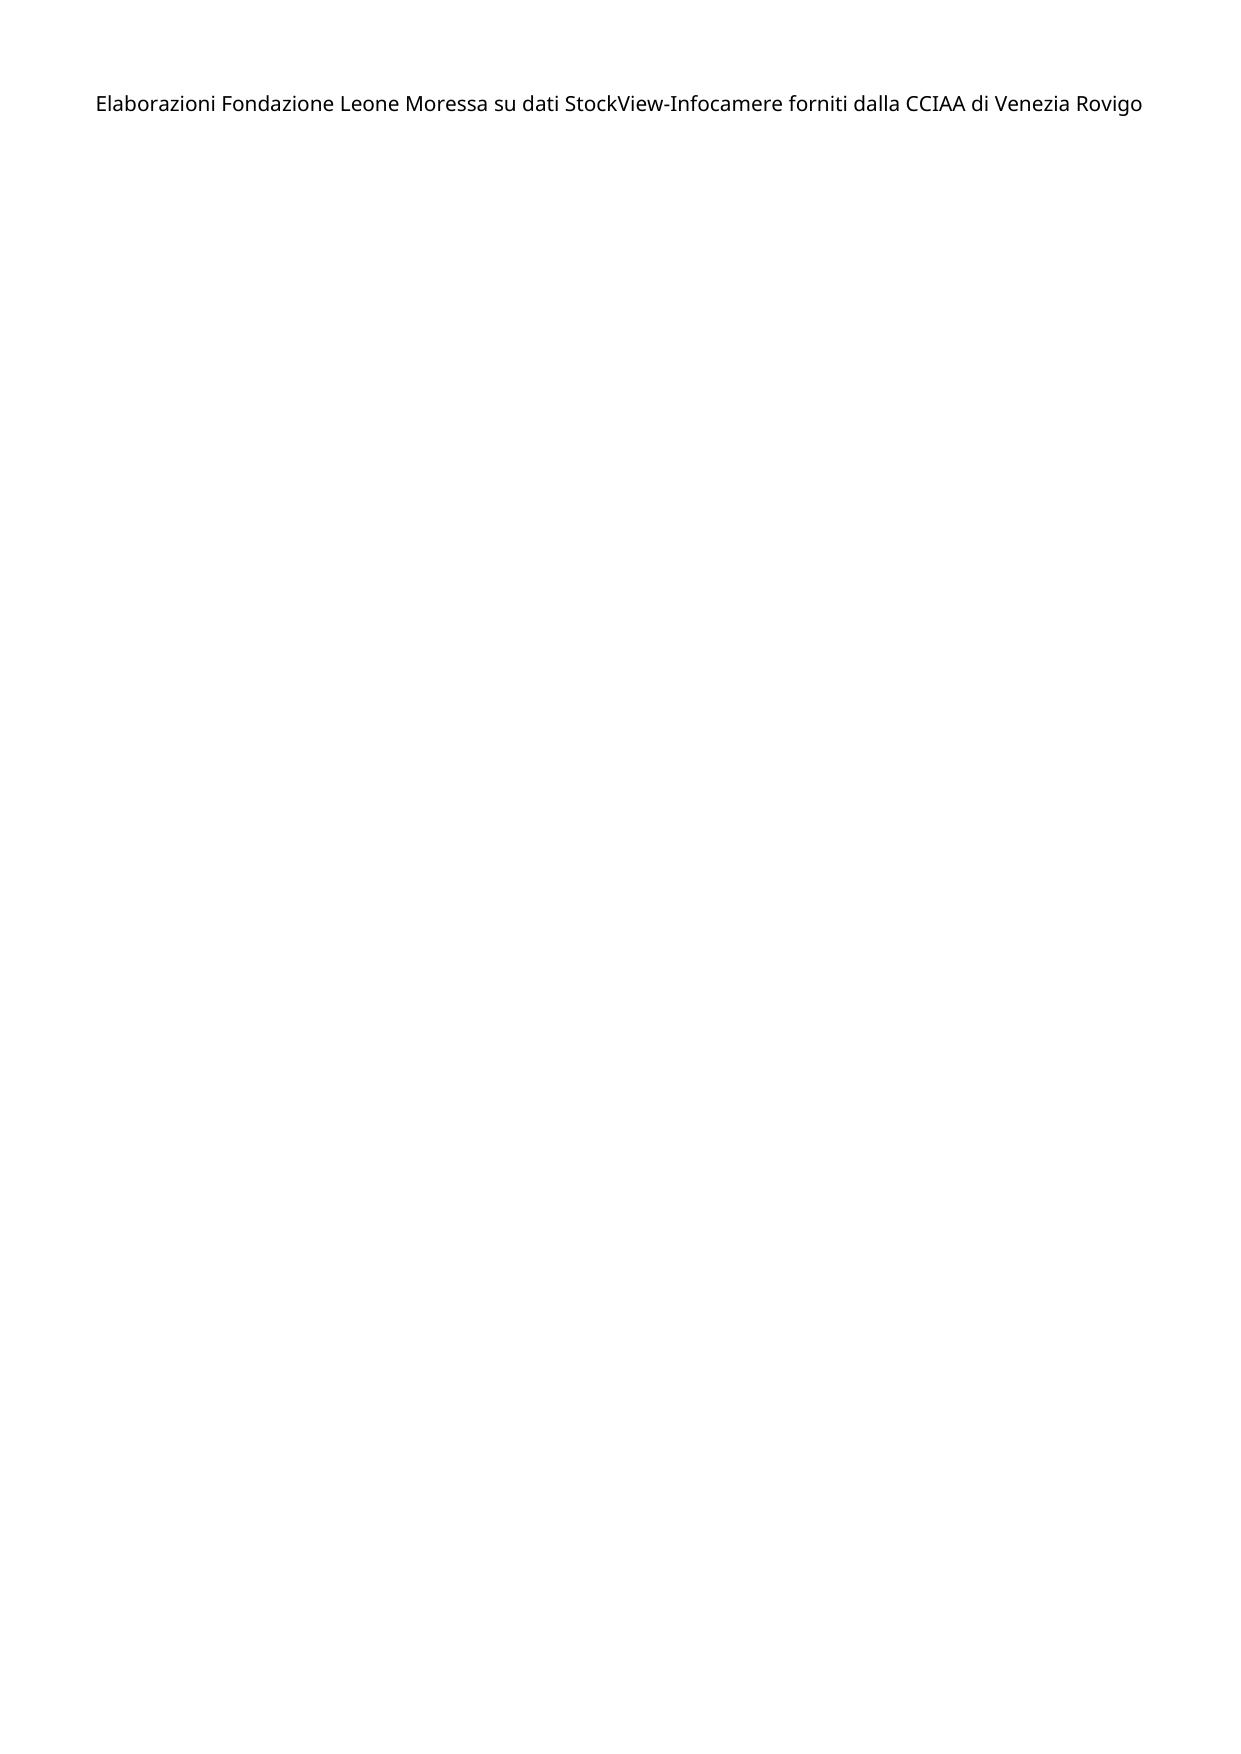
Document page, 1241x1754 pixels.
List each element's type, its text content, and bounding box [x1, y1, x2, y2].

text Elaborazioni Fondazione Leone Moressa su dati StockView-Infocamere forniti dalla CCIAA di Venezia Rovigo [88, 89, 1150, 117]
